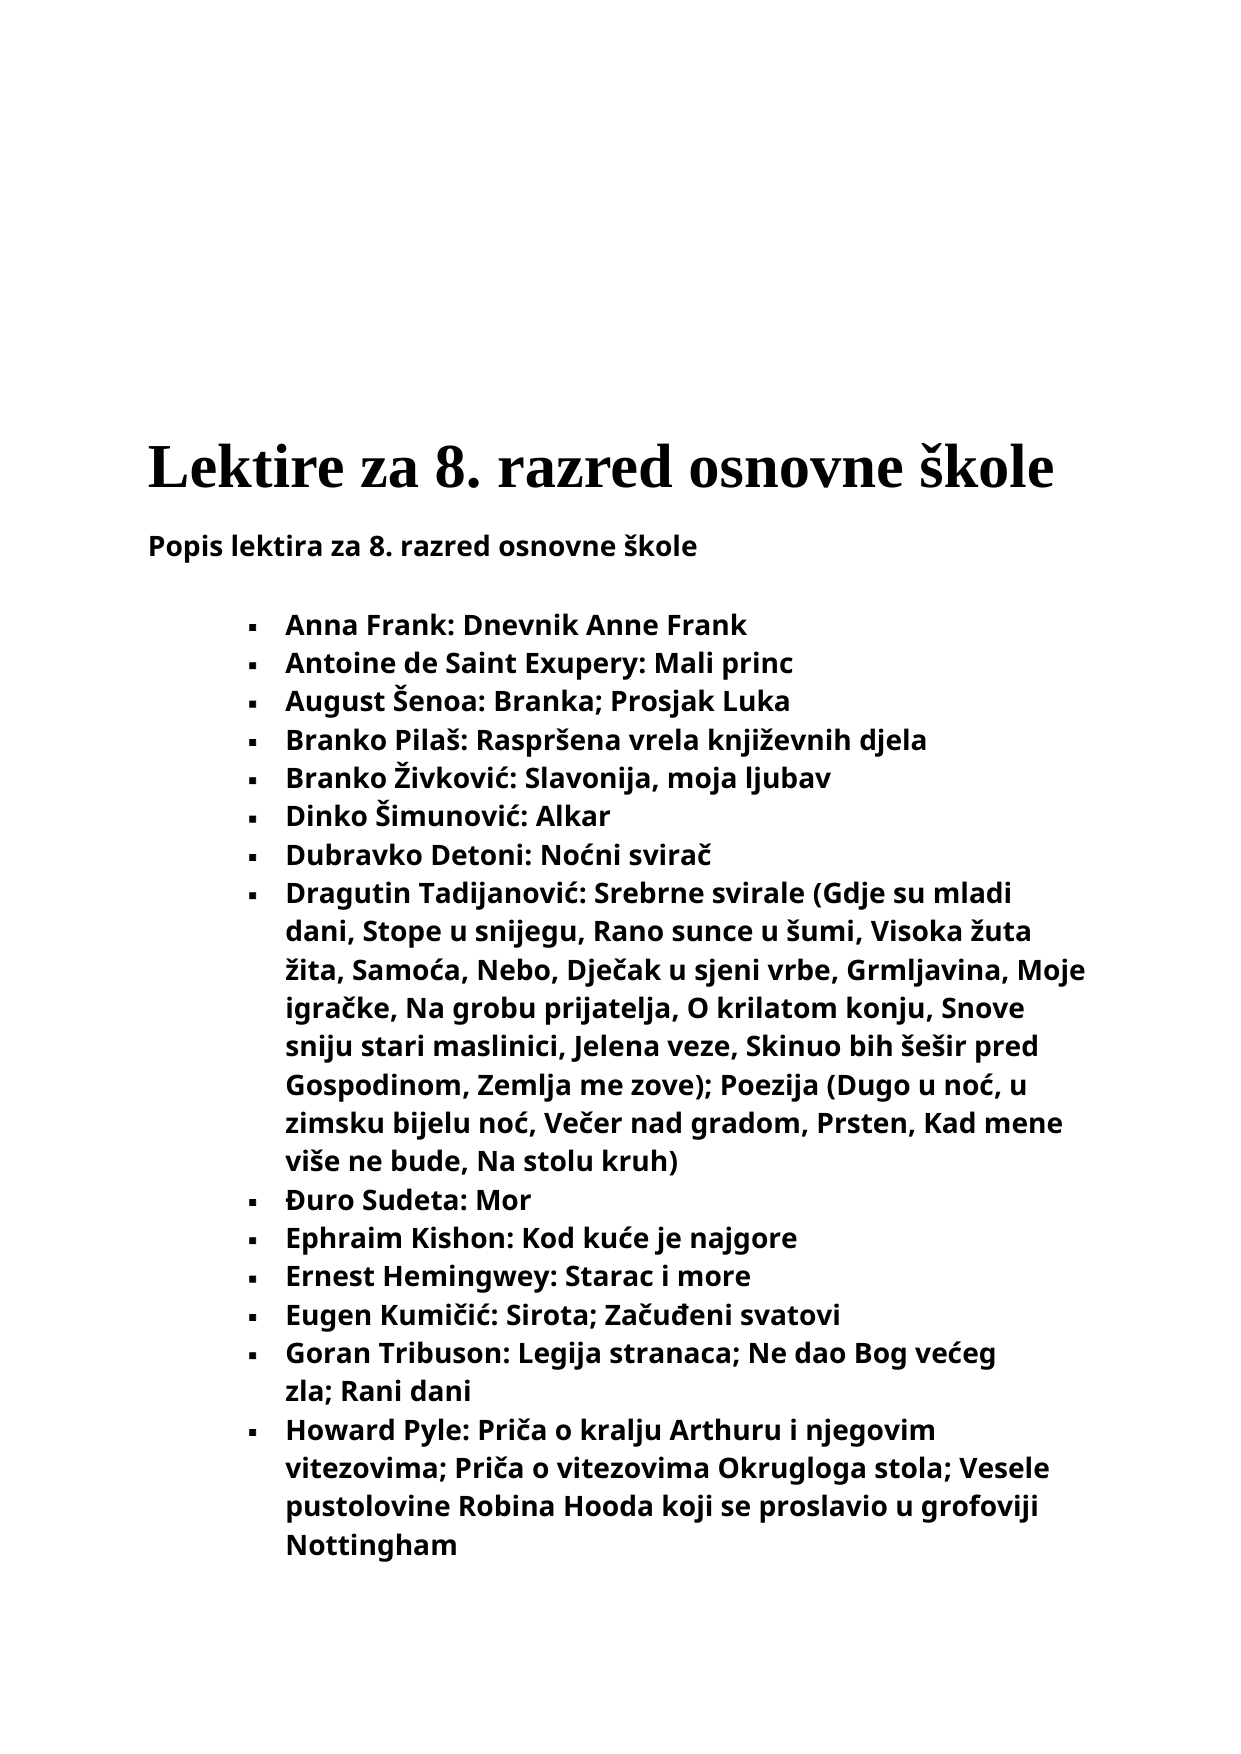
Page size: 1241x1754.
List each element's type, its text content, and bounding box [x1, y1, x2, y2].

text Lektire za 8. razred osnovne škole [148, 429, 1093, 501]
list Branko Živković: Slavonija, moja ljubav [248, 758, 1093, 796]
list Ernest Hemingwey: Starac i more [248, 1256, 1093, 1295]
list Antoine de Saint Exupery: Mali princ [248, 643, 1093, 681]
list Howard Pyle: Priča o kralju Arthuru i njegovim vitezovima; Priča o vitezovima Okrugloga stola; Vesele pustolovine Robina Hooda koji se proslavio u grofoviji Nottingham [248, 1410, 1093, 1563]
list Branko Pilaš: Raspršena vrela književnih djela [248, 720, 1093, 758]
list August Šenoa: Branka; Prosjak Luka [248, 681, 1093, 720]
list Dubravko Detoni: Noćni svirač [248, 835, 1093, 873]
list Ephraim Kishon: Kod kuće je najgore [248, 1218, 1093, 1256]
list Dragutin Tadijanović: Srebrne svirale (Gdje su mladi dani, Stope u snijegu, Rano sunce u šumi, Visoka žuta žita, Samoća, Nebo, Dječak u sjeni vrbe, Grmljavina, Moje igračke, Na grobu prijatelja, O krilatom konju, Snove sniju stari maslinici, Jelena veze, Skinuo bih šešir pred Gospodinom, Zemlja me zove); Poezija (Dugo u noć, u zimsku bijelu noć, Večer nad gradom, Prsten, Kad mene više ne bude, Na stolu kruh) [248, 873, 1093, 1180]
list Anna Frank: Dnevnik Anne Frank [248, 605, 1093, 643]
list Đuro Sudeta: Mor [248, 1180, 1093, 1218]
list Eugen Kumičić: Sirota; Začuđeni svatovi [248, 1295, 1093, 1333]
list Dinko Šimunović: Alkar [248, 796, 1093, 835]
text Popis lektira za 8. razred osnovne škole [148, 526, 1093, 564]
list Goran Tribuson: Legija stranaca; Ne dao Bog većeg zla; Rani dani [248, 1333, 1093, 1410]
